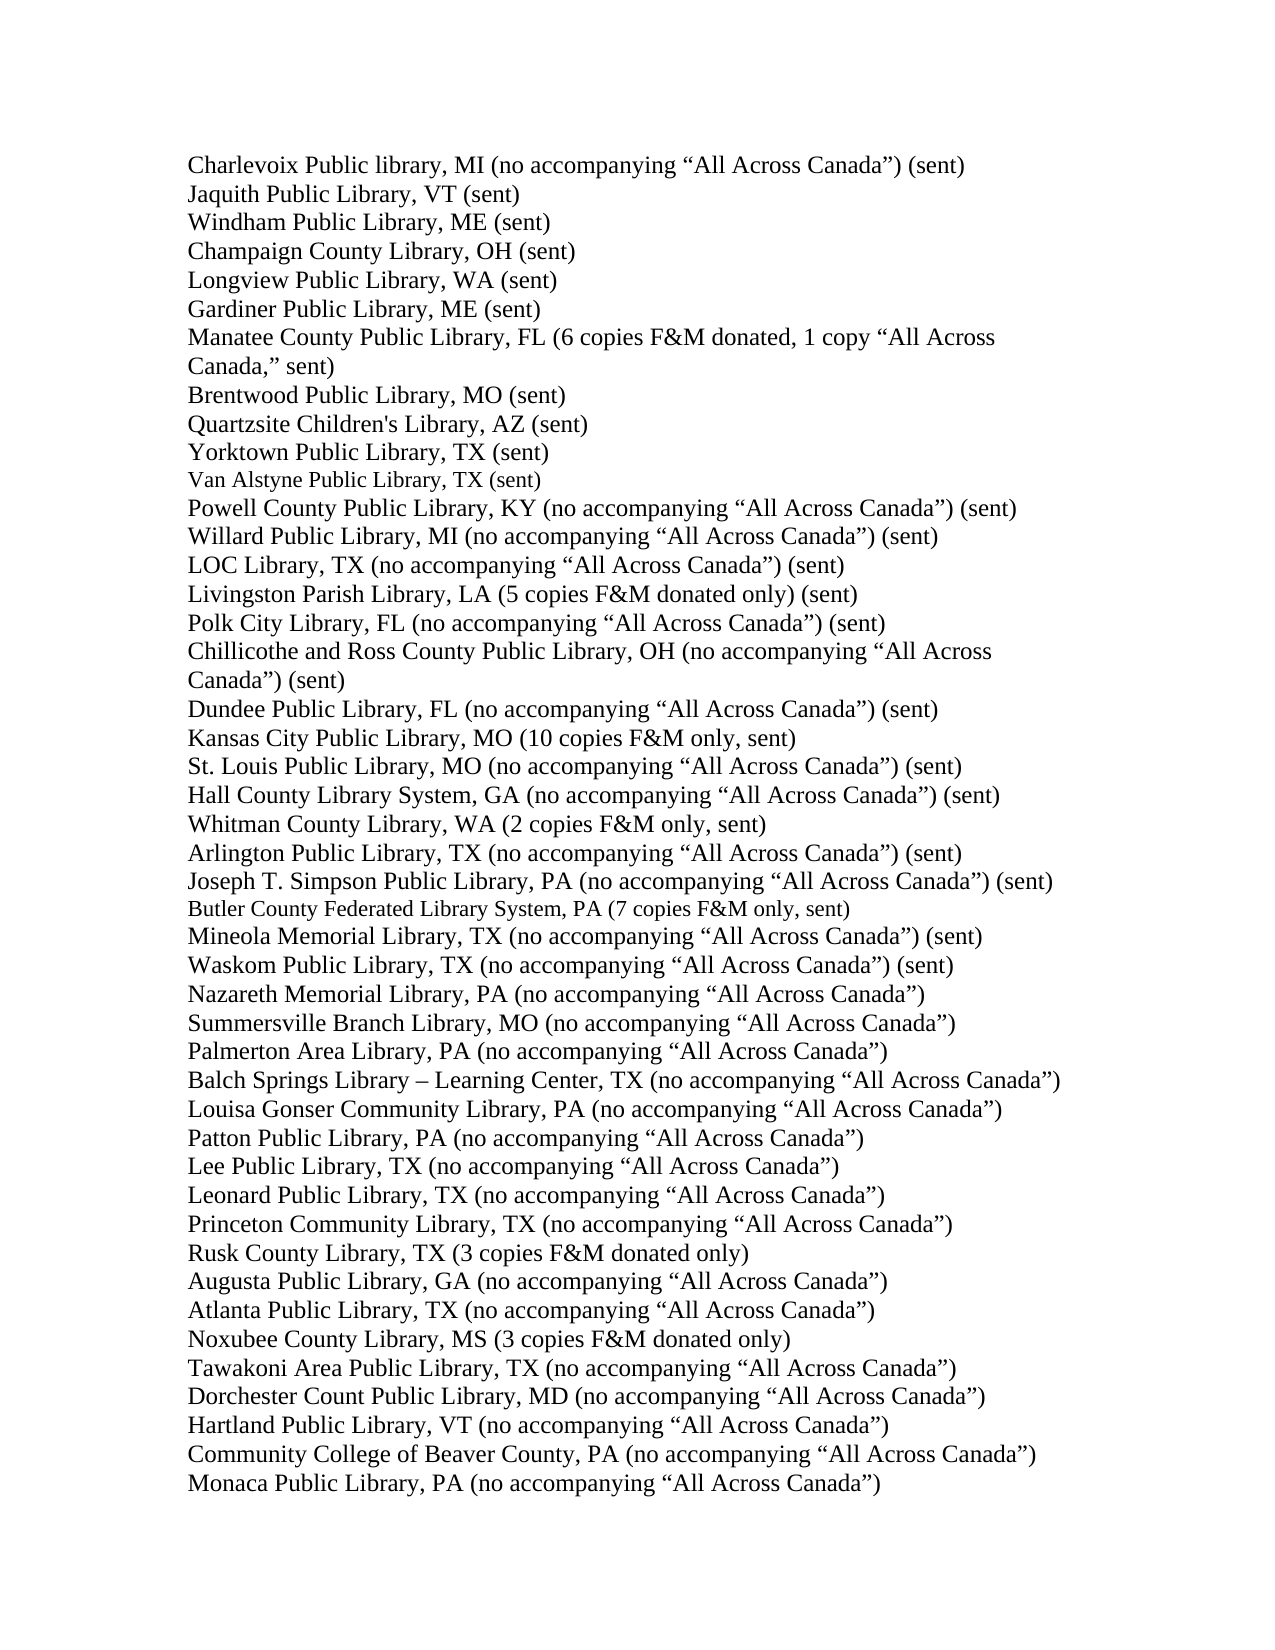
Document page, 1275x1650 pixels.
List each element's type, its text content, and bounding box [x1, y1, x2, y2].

text Mineola Memorial Library, TX (no accompanying “All Across Canada”) (sent) [187, 921, 1087, 950]
text Arlington Public Library, TX (no accompanying “All Across Canada”) (sent) [187, 838, 1087, 866]
text Summersville Branch Library, MO (no accompanying “All Across Canada”) [187, 1008, 1087, 1036]
text Waskom Public Library, TX (no accompanying “All Across Canada”) (sent) [187, 950, 1087, 979]
text Chillicothe and Ross County Public Library, OH (no accompanying “All Across Canada”) (sent) [187, 636, 1087, 694]
text Dundee Public Library, FL (no accompanying “All Across Canada”) (sent) [187, 694, 1087, 723]
text Monaca Public Library, PA (no accompanying “All Across Canada”) [187, 1468, 1087, 1496]
text Rusk County Library, TX (3 copies F&M donated only) [187, 1238, 1087, 1266]
text Longview Public Library, WA (sent) [187, 265, 1087, 294]
text Augusta Public Library, GA (no accompanying “All Across Canada”) [187, 1266, 1087, 1295]
text Atlanta Public Library, TX (no accompanying “All Across Canada”) [187, 1295, 1087, 1324]
text Patton Public Library, PA (no accompanying “All Across Canada”) [187, 1123, 1087, 1151]
text Windham Public Library, ME (sent) [187, 207, 1087, 236]
text Whitman County Library, WA (2 copies F&M only, sent) [187, 809, 1087, 838]
text Powell County Public Library, KY (no accompanying “All Across Canada”) (sent) [187, 493, 1087, 521]
text Louisa Gonser Community Library, PA (no accompanying “All Across Canada”) [187, 1094, 1087, 1123]
text Livingston Parish Library, LA (5 copies F&M donated only) (sent) [187, 579, 1087, 608]
text Lee Public Library, TX (no accompanying “All Across Canada”) [187, 1151, 1087, 1180]
text Polk City Library, FL (no accompanying “All Across Canada”) (sent) [187, 608, 1087, 636]
text Palmerton Area Library, PA (no accompanying “All Across Canada”) [187, 1036, 1087, 1065]
text Princeton Community Library, TX (no accompanying “All Across Canada”) [187, 1209, 1087, 1238]
text Hartland Public Library, VT (no accompanying “All Across Canada”) [187, 1410, 1087, 1439]
text Gardiner Public Library, ME (sent) [187, 294, 1087, 322]
text Balch Springs Library – Learning Center, TX (no accompanying “All Across Canada”) [187, 1065, 1087, 1094]
text Brentwood Public Library, MO (sent) [187, 380, 1087, 409]
text Yorktown Public Library, TX (sent) [187, 437, 1087, 466]
text St. Louis Public Library, MO (no accompanying “All Across Canada”) (sent) [187, 751, 1087, 780]
text LOC Library, TX (no accompanying “All Across Canada”) (sent) [187, 550, 1087, 579]
text Charlevoix Public library, MI (no accompanying “All Across Canada”) (sent) [187, 150, 1087, 179]
text Van Alstyne Public Library, TX (sent) [187, 466, 1087, 493]
text Leonard Public Library, TX (no accompanying “All Across Canada”) [187, 1180, 1087, 1209]
text Joseph T. Simpson Public Library, PA (no accompanying “All Across Canada”) (sent) [187, 866, 1087, 895]
text Jaquith Public Library, VT (sent) [187, 179, 1087, 207]
text Tawakoni Area Public Library, TX (no accompanying “All Across Canada”) [187, 1353, 1087, 1381]
text Quartzsite Children's Library, AZ (sent) [187, 409, 1087, 437]
text Dorchester Count Public Library, MD (no accompanying “All Across Canada”) [187, 1381, 1087, 1410]
text Kansas City Public Library, MO (10 copies F&M only, sent) [187, 723, 1087, 751]
text Hall County Library System, GA (no accompanying “All Across Canada”) (sent) [187, 780, 1087, 809]
text Noxubee County Library, MS (3 copies F&M donated only) [187, 1324, 1087, 1353]
text Nazareth Memorial Library, PA (no accompanying “All Across Canada”) [187, 979, 1087, 1008]
text Butler County Federated Library System, PA (7 copies F&M only, sent) [187, 895, 1087, 921]
text Manatee County Public Library, FL (6 copies F&M donated, 1 copy “All Across Canada,” sent) [187, 322, 1087, 380]
text Willard Public Library, MI (no accompanying “All Across Canada”) (sent) [187, 521, 1087, 550]
text Champaign County Library, OH (sent) [187, 236, 1087, 265]
text Community College of Beaver County, PA (no accompanying “All Across Canada”) [187, 1439, 1087, 1468]
